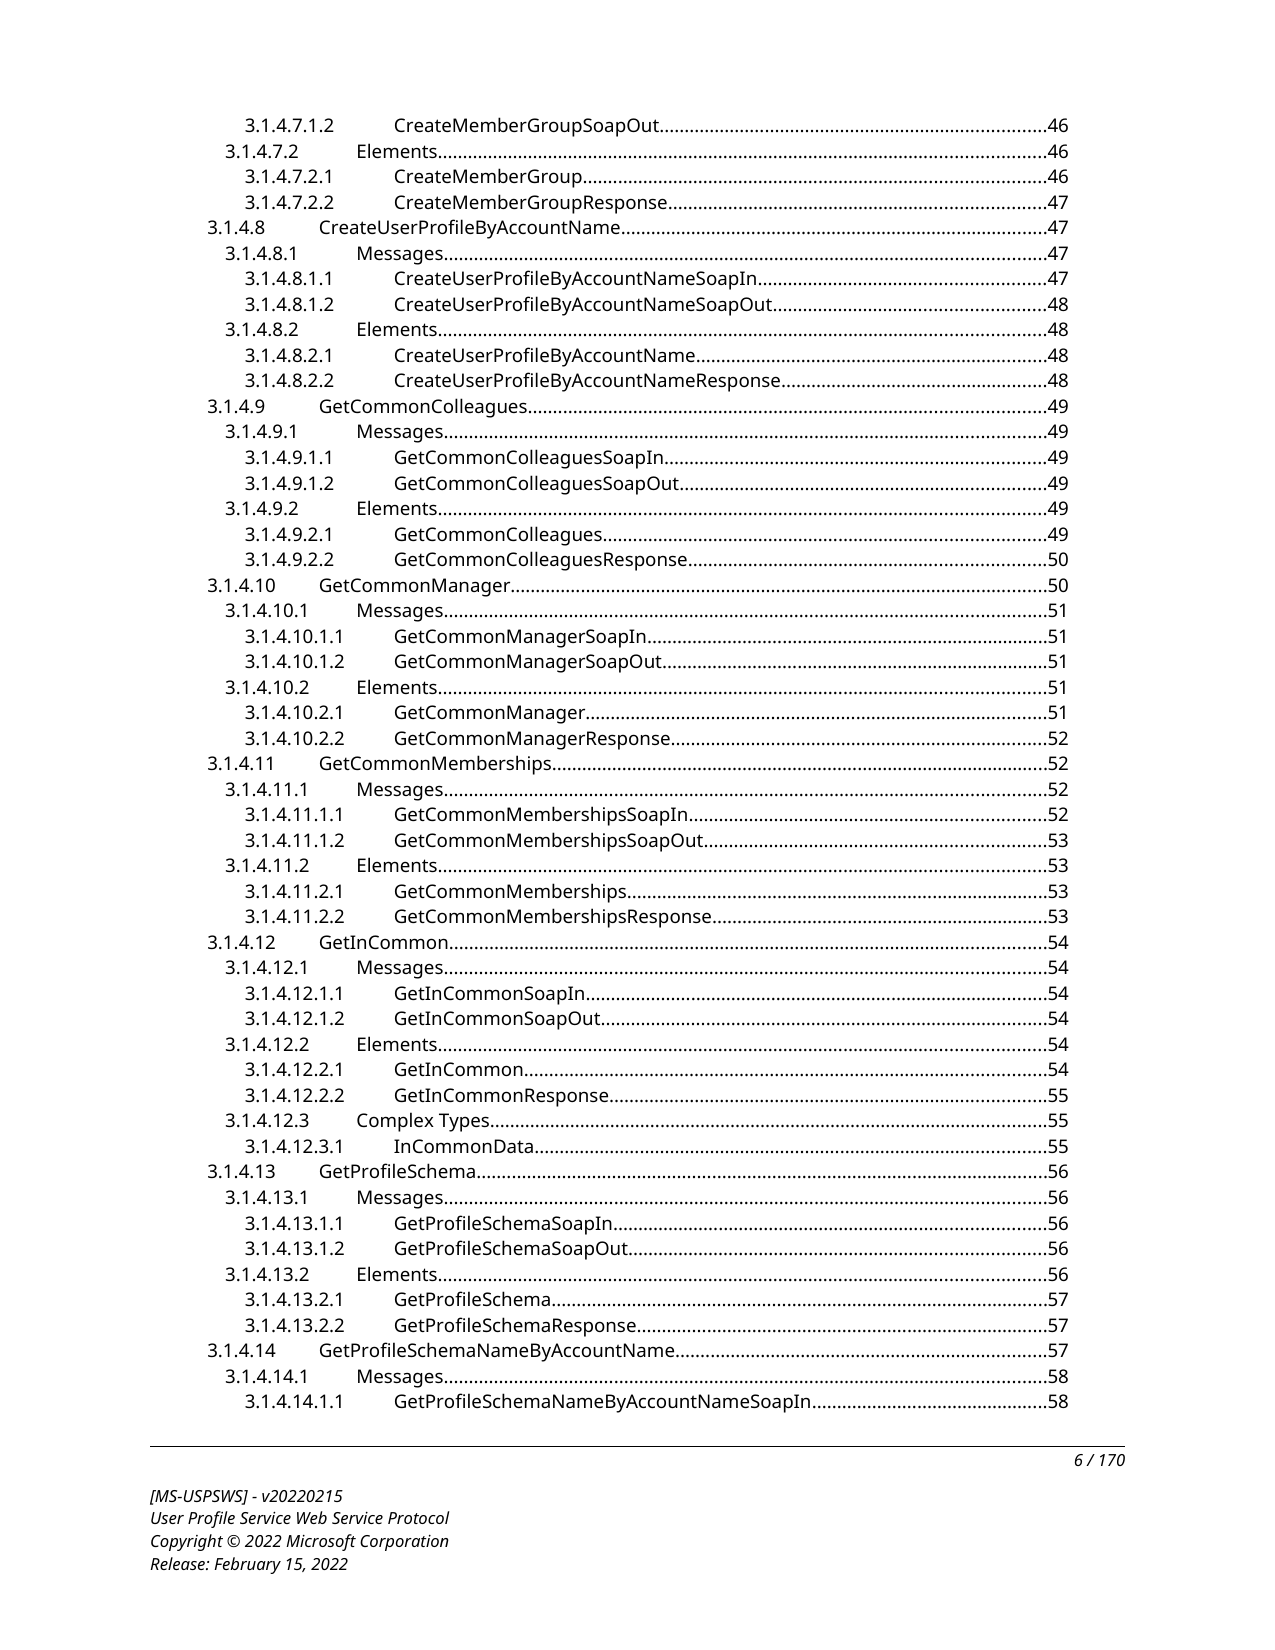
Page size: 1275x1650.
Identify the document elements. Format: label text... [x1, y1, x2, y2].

text 3.1.4.11.2 Elements 53 [225, 853, 1078, 878]
text 3.1.4.9.2.1 GetCommonColleagues 49 [244, 521, 1078, 546]
text 3.1.4.7.2.1 CreateMemberGroup 46 [244, 163, 1078, 189]
text 3.1.4.7.2 Elements 46 [225, 138, 1078, 163]
text 3.1.4.10.1.1 GetCommonManagerSoapIn 51 [244, 623, 1078, 648]
text 3.1.4.10.2 Elements 51 [225, 674, 1078, 699]
text 3.1.4.11.2.2 GetCommonMembershipsResponse 53 [244, 904, 1078, 929]
text 3.1.4.12.2.2 GetInCommonResponse 55 [244, 1082, 1078, 1108]
text 3.1.4.8.1.1 CreateUserProfileByAccountNameSoapIn 47 [244, 266, 1078, 291]
text 3.1.4.9.1.2 GetCommonColleaguesSoapOut 49 [244, 470, 1078, 495]
text 3.1.4.12.2.1 GetInCommon 54 [244, 1057, 1078, 1082]
text 3.1.4.10.1.2 GetCommonManagerSoapOut 51 [244, 648, 1078, 674]
text 3.1.4.11.1.1 GetCommonMembershipsSoapIn 52 [244, 802, 1078, 827]
text 3.1.4.9 GetCommonColleagues 49 [207, 393, 1078, 419]
text 3.1.4.10.2.1 GetCommonManager 51 [244, 699, 1078, 725]
text 3.1.4.12.3.1 InCommonData 55 [244, 1133, 1078, 1159]
text 3.1.4.12 GetInCommon 54 [207, 929, 1078, 955]
text 3.1.4.8.2.2 CreateUserProfileByAccountNameResponse 48 [244, 368, 1078, 393]
text 3.1.4.12.3 Complex Types 55 [225, 1108, 1078, 1133]
text 3.1.4.9.2 Elements 49 [225, 495, 1078, 521]
text 3.1.4.11.1.2 GetCommonMembershipsSoapOut 53 [244, 827, 1078, 853]
text 3.1.4.7.2.2 CreateMemberGroupResponse 47 [244, 189, 1078, 214]
text 3.1.4.13.1.2 GetProfileSchemaSoapOut 56 [244, 1235, 1078, 1261]
text 3.1.4.8 CreateUserProfileByAccountName 47 [207, 214, 1078, 240]
text 3.1.4.8.2 Elements 48 [225, 317, 1078, 342]
text 3.1.4.8.2.1 CreateUserProfileByAccountName 48 [244, 342, 1078, 368]
text 3.1.4.12.1.2 GetInCommonSoapOut 54 [244, 1006, 1078, 1031]
text 3.1.4.7.1.2 CreateMemberGroupSoapOut 46 [244, 112, 1078, 138]
text 3.1.4.13.1.1 GetProfileSchemaSoapIn 56 [244, 1210, 1078, 1235]
text 3.1.4.13.2 Elements 56 [225, 1261, 1078, 1286]
text 3.1.4.10.1 Messages 51 [225, 597, 1078, 623]
text 3.1.4.11.1 Messages 52 [225, 776, 1078, 802]
text 3.1.4.11 GetCommonMemberships 52 [207, 751, 1078, 776]
text 3.1.4.9.2.2 GetCommonColleaguesResponse 50 [244, 546, 1078, 572]
text 3.1.4.13.2.2 GetProfileSchemaResponse 57 [244, 1312, 1078, 1337]
text 3.1.4.13.2.1 GetProfileSchema 57 [244, 1286, 1078, 1312]
text 3.1.4.11.2.1 GetCommonMemberships 53 [244, 878, 1078, 904]
text 3.1.4.9.1.1 GetCommonColleaguesSoapIn 49 [244, 444, 1078, 470]
text 3.1.4.10 GetCommonManager 50 [207, 572, 1078, 597]
text 3.1.4.14.1 Messages 58 [225, 1363, 1078, 1388]
text 3.1.4.10.2.2 GetCommonManagerResponse 52 [244, 725, 1078, 751]
text 3.1.4.12.1 Messages 54 [225, 955, 1078, 980]
text 3.1.4.12.2 Elements 54 [225, 1031, 1078, 1057]
text 3.1.4.8.1.2 CreateUserProfileByAccountNameSoapOut 48 [244, 291, 1078, 317]
text 3.1.4.8.1 Messages 47 [225, 240, 1078, 266]
text 3.1.4.14 GetProfileSchemaNameByAccountName 57 [207, 1337, 1078, 1363]
text 3.1.4.13.1 Messages 56 [225, 1184, 1078, 1210]
text 3.1.4.13 GetProfileSchema 56 [207, 1159, 1078, 1184]
text 3.1.4.14.1.1 GetProfileSchemaNameByAccountNameSoapIn 58 [244, 1388, 1078, 1414]
text 3.1.4.9.1 Messages 49 [225, 419, 1078, 444]
text 3.1.4.12.1.1 GetInCommonSoapIn 54 [244, 980, 1078, 1006]
